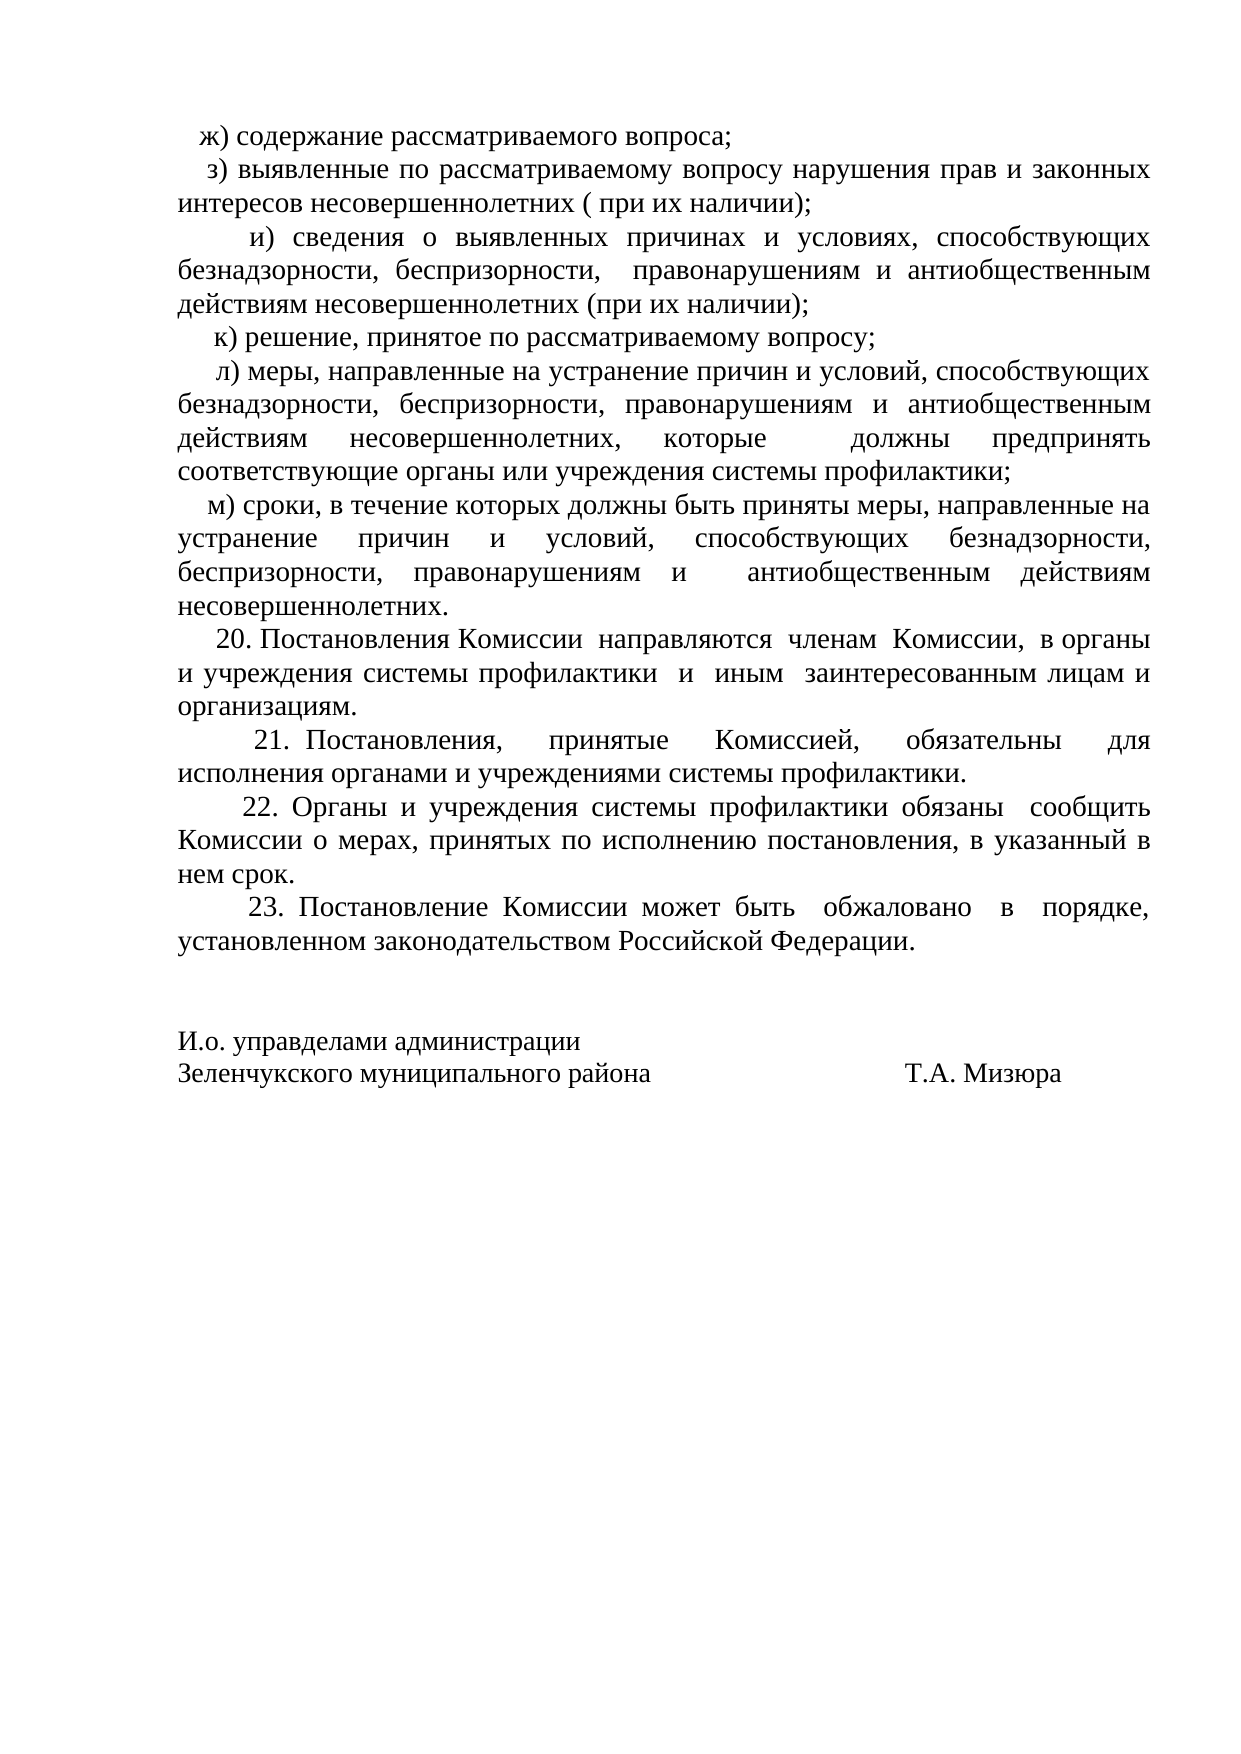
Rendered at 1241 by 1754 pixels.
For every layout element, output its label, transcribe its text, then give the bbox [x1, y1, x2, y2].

text и) сведения о выявленных причинах и условиях, способствующих безнадзорности, беспризорности, правонарушениям и антиобщественным действиям несовершеннолетних (при их наличии); [177, 219, 1152, 319]
table_header Т.А. Мизюра [893, 1024, 1163, 1117]
table_header И.о. управделами администрации Зеленчукского муниципального района [166, 1024, 893, 1117]
text 21. Постановления, принятые Комиссией, обязательны для исполнения органами и учреждениями системы профилактики. [177, 722, 1152, 789]
text 23. Постановление Комиссии может быть обжаловано в порядке, установленном законодательством Российской Федерации. [177, 889, 1152, 957]
text л) меры, направленные на устранение причин и условий, способствующих безнадзорности, беспризорности, правонарушениям и антиобщественным действиям несовершеннолетних, которые должны предпринять соответствующие органы или учреждения системы профилактики; [177, 353, 1152, 487]
text м) сроки, в течение которых должны быть приняты меры, направленные на устранение причин и условий, способствующих безнадзорности, беспризорности, правонарушениям и антиобщественным действиям несовершеннолетних. [177, 487, 1152, 621]
text 22. Органы и учреждения системы профилактики обязаны сообщить Комиссии о мерах, принятых по исполнению постановления, в указанный в нем срок. [177, 789, 1152, 889]
text з) выявленные по рассматриваемому вопросу нарушения прав и законных интересов несовершеннолетних ( при их наличии); [177, 152, 1152, 219]
text ж) содержание рассматриваемого вопроса; [177, 118, 1152, 152]
text 20. Постановления Комиссии направляются членам Комиссии, в органы и учреждения системы профилактики и иным заинтересованным лицам и организациям. [177, 621, 1152, 722]
text к) решение, принятое по рассматриваемому вопросу; [177, 319, 1152, 353]
